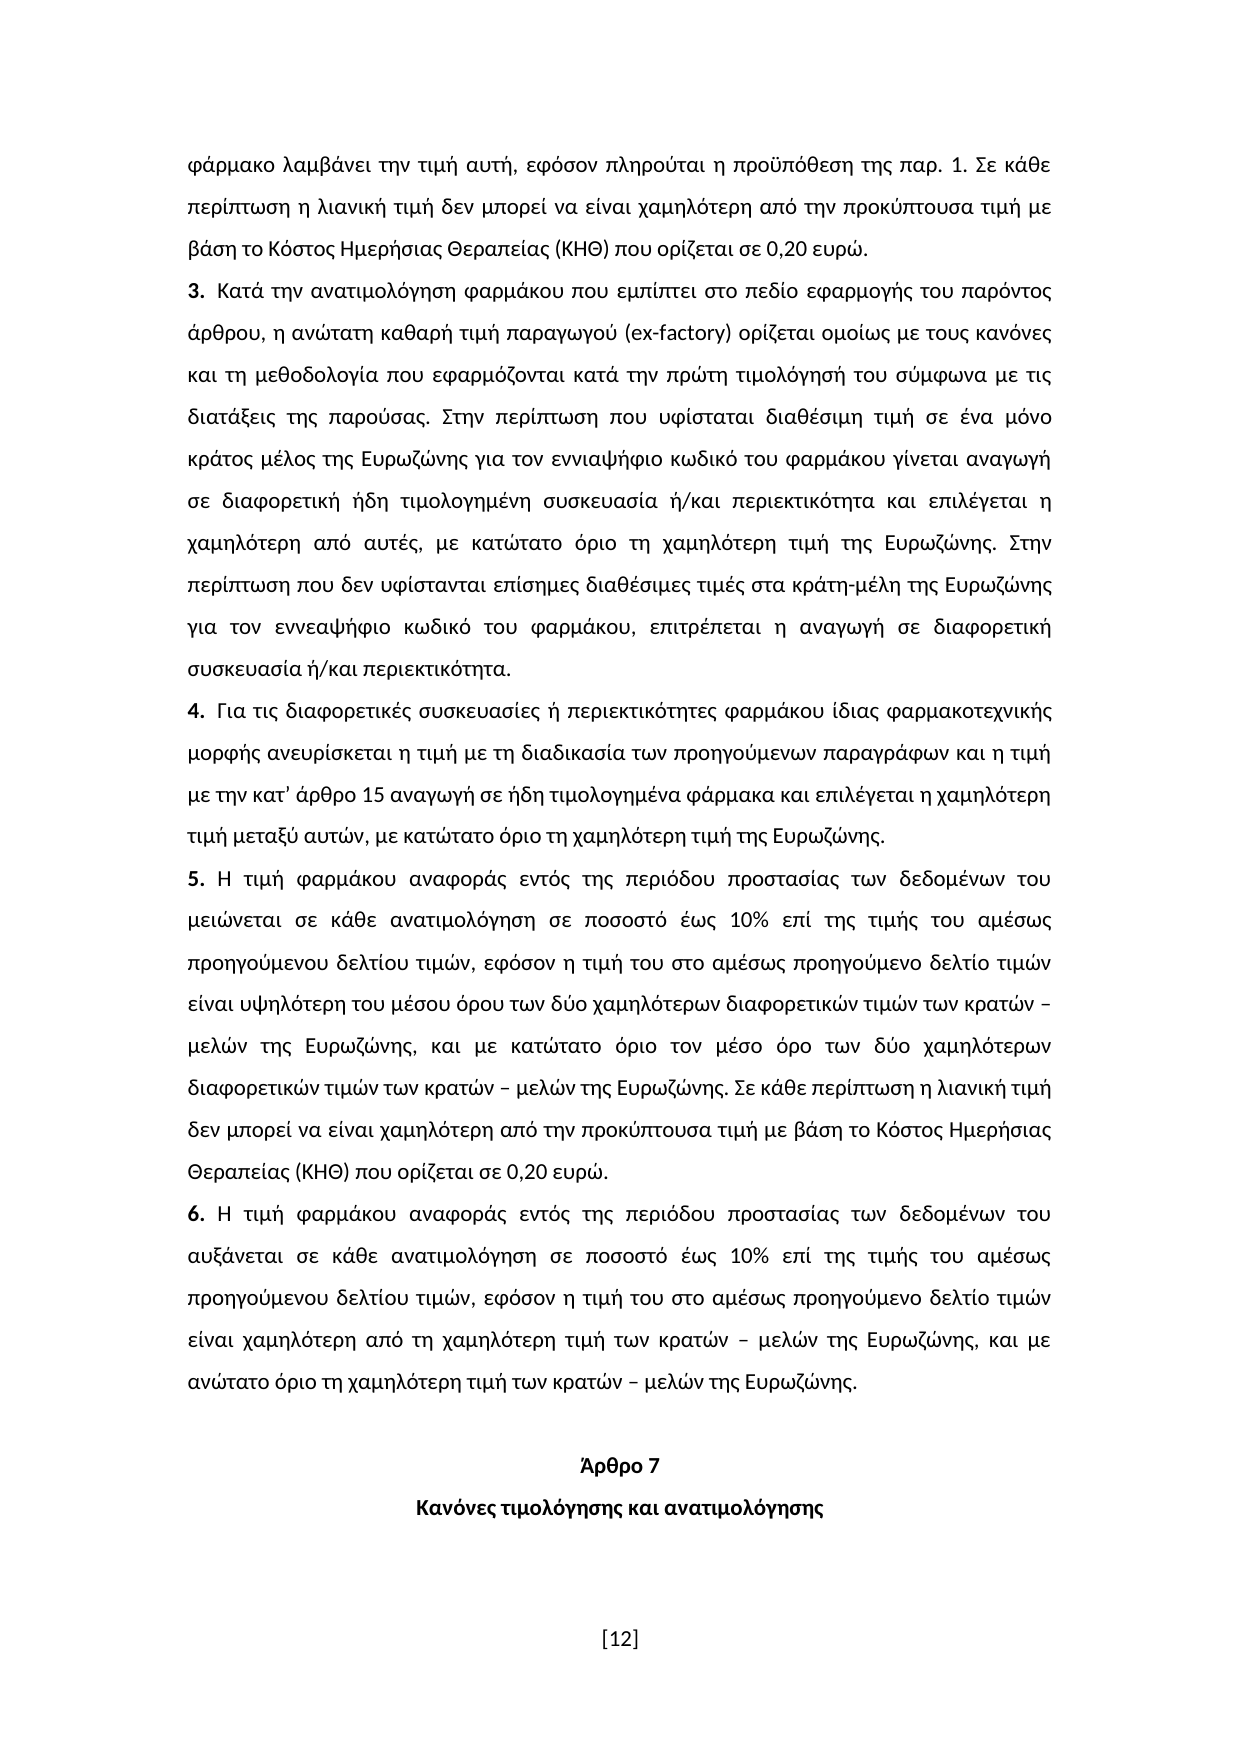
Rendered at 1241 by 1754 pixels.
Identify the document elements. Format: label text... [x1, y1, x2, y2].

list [187, 150, 1053, 262]
list Η τιμή φαρμάκου αναφοράς εντός της περιόδου προστασίας των δεδομένων του αυξάνεται σε κάθε ανατιμολόγηση σε ποσοστό έως 10% επί της τιμής του αμέσως προηγούμενου δελτίου τιμών, εφόσον η τιμή του στο αμέσως προηγούμενο δελτίο τιμών είναι χαμηλότερη από τη χαμηλότερη τιμή των κρατών – μελών της Ευρωζώνης, και με ανώτατο όριο τη χαμηλότερη τιμή των κρατών – μελών της Ευρωζώνης. [187, 1199, 1053, 1395]
text Άρθρο 7 [187, 1451, 1053, 1479]
list Κατά την ανατιμολόγηση φαρμάκου που εμπίπτει στο πεδίο εφαρμογής του παρόντος άρθρου, η ανώτατη καθαρή τιμή παραγωγού (ex-factory) ορίζεται ομοίως με τους κανόνες και τη μεθοδολογία που εφαρμόζονται κατά την πρώτη τιμολόγησή του σύμφωνα με τις διατάξεις της παρούσας. Στην περίπτωση που υφίσταται διαθέσιμη τιμή σε ένα μόνο κράτος μέλος της Ευρωζώνης για τον εννιαψήφιο κωδικό του φαρμάκου γίνεται αναγωγή σε διαφορετική ήδη τιμολογημένη συσκευασία ή/και περιεκτικότητα και επιλέγεται η χαμηλότερη από αυτές, με κατώτατο όριο τη χαμηλότερη τιμή της Ευρωζώνης. Στην περίπτωση που δεν υφίστανται επίσημες διαθέσιμες τιμές στα κράτη-μέλη της Ευρωζώνης για τον εννεαψήφιο κωδικό του φαρμάκου, επιτρέπεται η αναγωγή σε διαφορετική συσκευασία ή/και περιεκτικότητα. [187, 276, 1053, 682]
list Για τις διαφορετικές συσκευασίες ή περιεκτικότητες φαρμάκου ίδιας φαρμακοτεχνικής μορφής ανευρίσκεται η τιμή με τη διαδικασία των προηγούμενων παραγράφων και η τιμή με την κατ’ άρθρο 15 αναγωγή σε ήδη τιμολογημένα φάρμακα και επιλέγεται η χαμηλότερη τιμή μεταξύ αυτών, με κατώτατο όριο τη χαμηλότερη τιμή της Ευρωζώνης. [187, 696, 1053, 850]
text Κανόνες τιμολόγησης και ανατιμολόγησης [187, 1493, 1053, 1521]
list Η τιμή φαρμάκου αναφοράς εντός της περιόδου προστασίας των δεδομένων του μειώνεται σε κάθε ανατιμολόγηση σε ποσοστό έως 10% επί της τιμής του αμέσως προηγούμενου δελτίου τιμών, εφόσον η τιμή του στο αμέσως προηγούμενο δελτίο τιμών είναι υψηλότερη του μέσου όρου των δύο χαμηλότερων διαφορετικών τιμών των κρατών – μελών της Ευρωζώνης, και με κατώτατο όριο τον μέσο όρο των δύο χαμηλότερων διαφορετικών τιμών των κρατών – μελών της Ευρωζώνης. Σε κάθε περίπτωση η λιανική τιμή δεν μπορεί να είναι χαμηλότερη από την προκύπτουσα τιμή με βάση το Κόστος Ημερήσιας Θεραπείας (ΚΗΘ) που ορίζεται σε 0,20 ευρώ. [187, 864, 1053, 1186]
